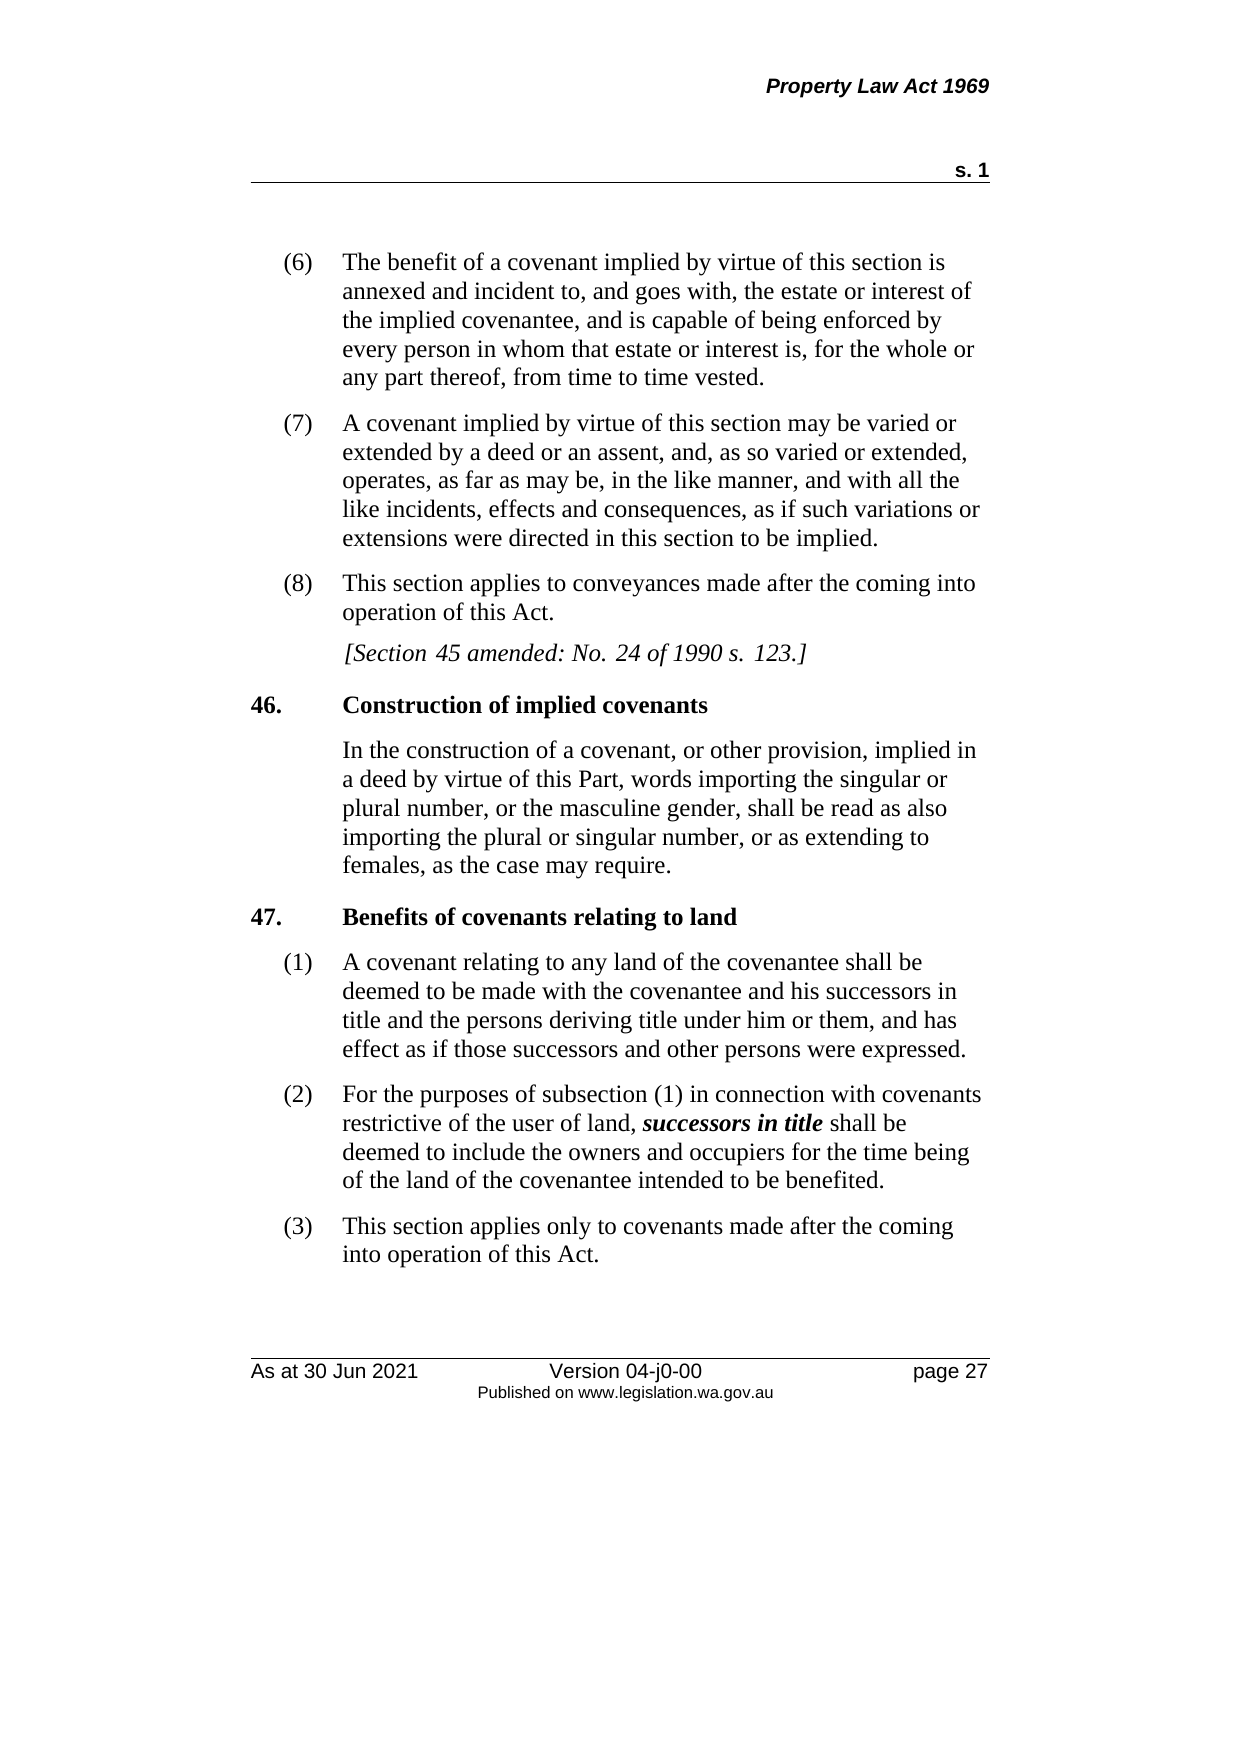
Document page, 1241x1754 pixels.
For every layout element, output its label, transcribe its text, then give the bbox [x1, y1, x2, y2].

text (8) This section applies to conveyances made after the coming into operation of this Act. [251, 568, 990, 626]
subtitle 46. Construction of implied covenants [251, 690, 990, 719]
text [Section 45 amended: No. 24 of 1990 s. 123.] [251, 638, 990, 667]
text (3) This section applies only to covenants made after the coming into operation of this Act. [251, 1211, 990, 1268]
text In the construction of a covenant, or other provision, implied in a deed by virtue of this Part, words importing the singular or plural number, or the masculine gender, shall be read as also importing the plural or singular number, or as extending to females, as the case may require. [251, 735, 990, 879]
text (2) For the purposes of subsection (1) in connection with covenants restrictive of the user of land, successors in title shall be deemed to include the owners and occupiers for the time being of the land of the covenantee intended to be benefited. [251, 1079, 990, 1194]
subtitle 47. Benefits of covenants relating to land [251, 902, 990, 931]
text (7) A covenant implied by virtue of this section may be varied or extended by a deed or an assent, and, as so varied or extended, operates, as far as may be, in the like manner, and with all the like incidents, effects and consequences, as if such variations or extensions were directed in this section to be implied. [251, 408, 990, 552]
text (6) The benefit of a covenant implied by virtue of this section is annexed and incident to, and goes with, the estate or interest of the implied covenantee, and is capable of being enforced by every person in whom that estate or interest is, for the whole or any part thereof, from time to time vested. [251, 247, 990, 391]
text (1) A covenant relating to any land of the covenantee shall be deemed to be made with the covenantee and his successors in title and the persons deriving title under him or them, and has effect as if those successors and other persons were expressed. [251, 947, 990, 1062]
